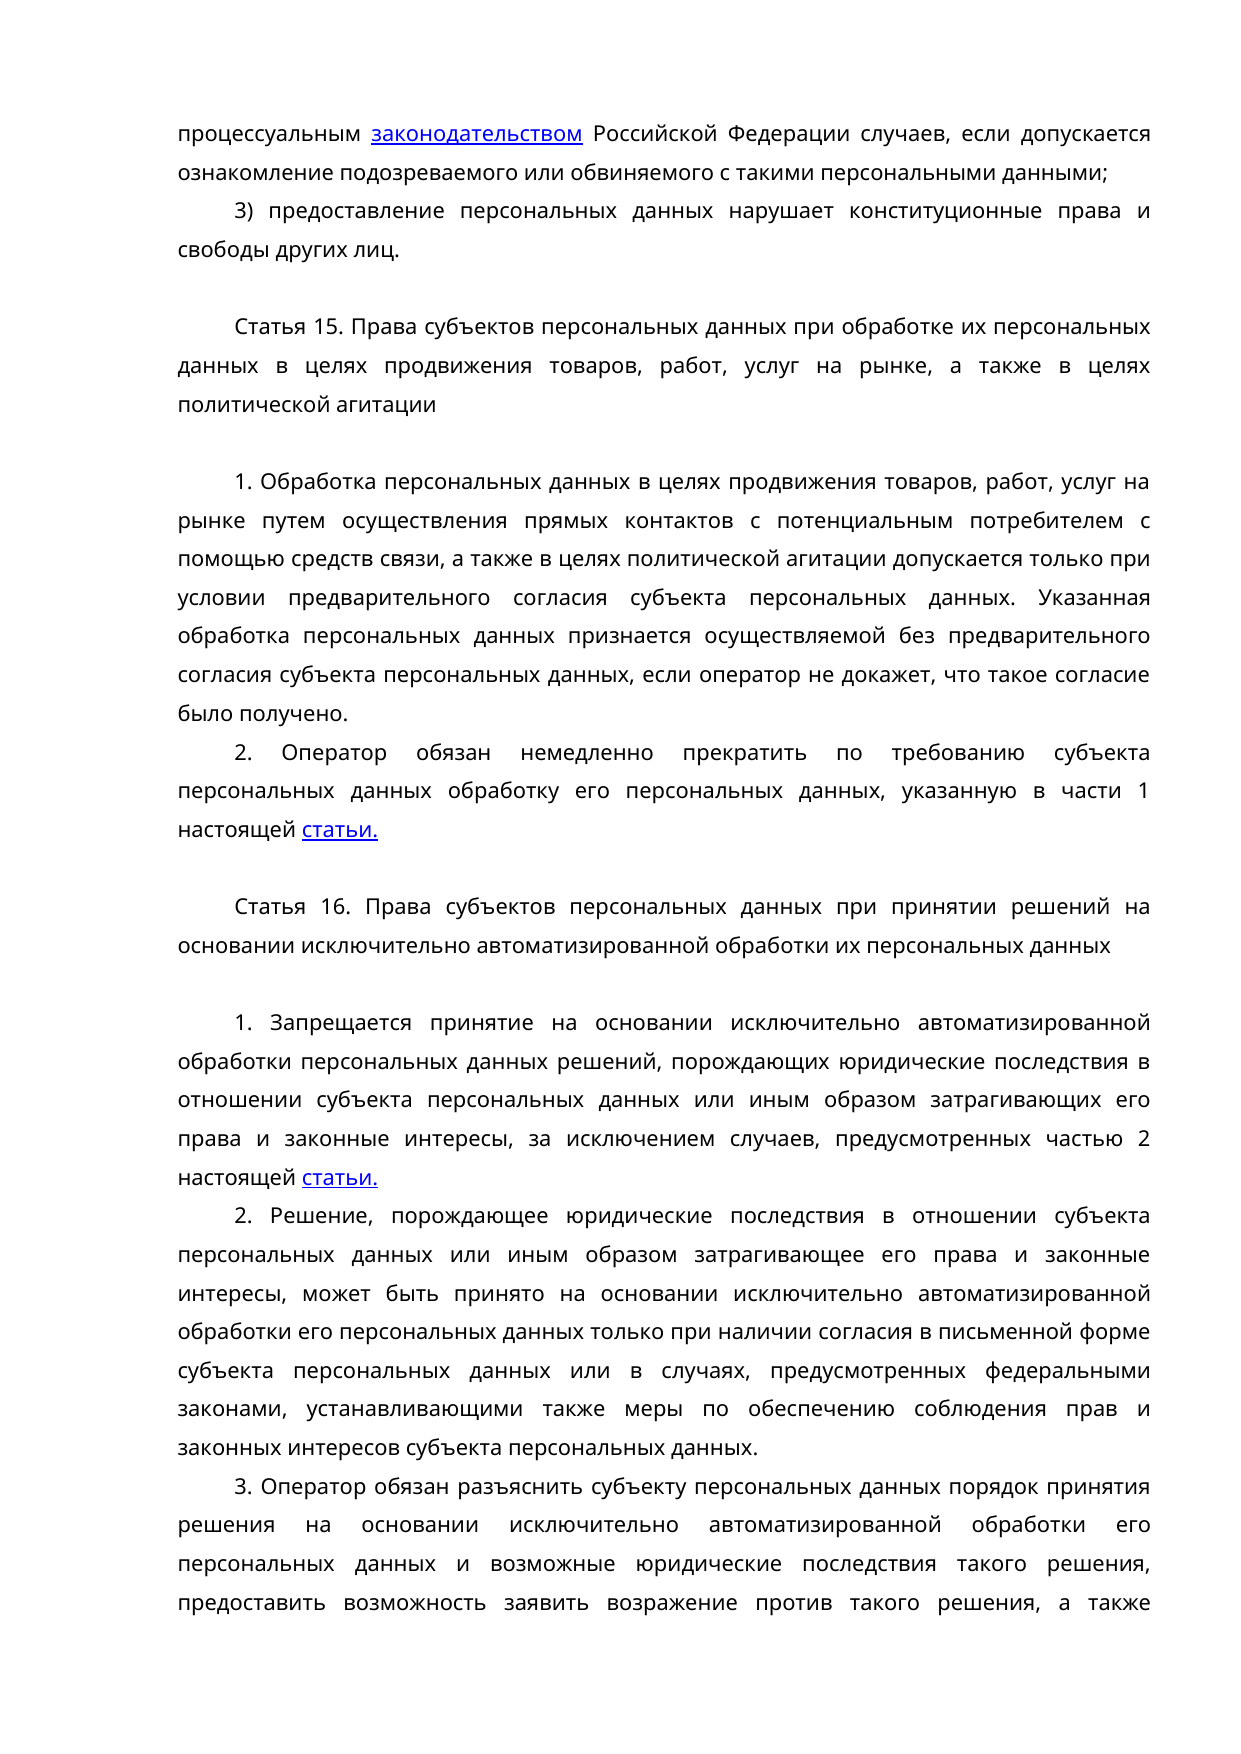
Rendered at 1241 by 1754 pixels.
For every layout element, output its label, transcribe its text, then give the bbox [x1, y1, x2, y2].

text 1. Запрещается принятие на основании исключительно автоматизированной обработки персональных данных решений, порождающих юридические последствия в отношении субъекта персональных данных или иным образом затрагивающих его права и законные интересы, за исключением случаев, предусмотренных частью 2 настоящей статьи. [177, 1007, 1152, 1191]
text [177, 1471, 1152, 1616]
text Статья 15. Права субъектов персональных данных при обработке их персональных данных в целях продвижения товаров, работ, услуг на рынке, а также в целях политической агитации [177, 311, 1152, 418]
text 2. Оператор обязан немедленно прекратить по требованию субъекта персональных данных обработку его персональных данных, указанную в части 1 настоящей статьи. [177, 736, 1152, 843]
text 1. Обработка персональных данных в целях продвижения товаров, работ, услуг на рынке путем осуществления прямых контактов с потенциальным потребителем с помощью средств связи, а также в целях политической агитации допускается только при условии предварительного согласия субъекта персональных данных. Указанная обработка персональных данных признается осуществляемой без предварительного согласия субъекта персональных данных, если оператор не докажет, что такое согласие было получено. [177, 466, 1152, 728]
text 2. Решение, порождающее юридические последствия в отношении субъекта персональных данных или иным образом затрагивающее его права и законные интересы, может быть принято на основании исключительно автоматизированной обработки его персональных данных только при наличии согласия в письменной форме субъекта персональных данных или в случаях, предусмотренных федеральными законами, устанавливающими также меры по обеспечению соблюдения прав и законных интересов субъекта персональных данных. [177, 1200, 1152, 1462]
text Статья 16. Права субъектов персональных данных при принятии решений на основании исключительно автоматизированной обработки их персональных данных [177, 891, 1152, 959]
text 3) предоставление персональных данных нарушает конституционные права и свободы других лиц. [177, 195, 1152, 264]
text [177, 118, 1152, 187]
